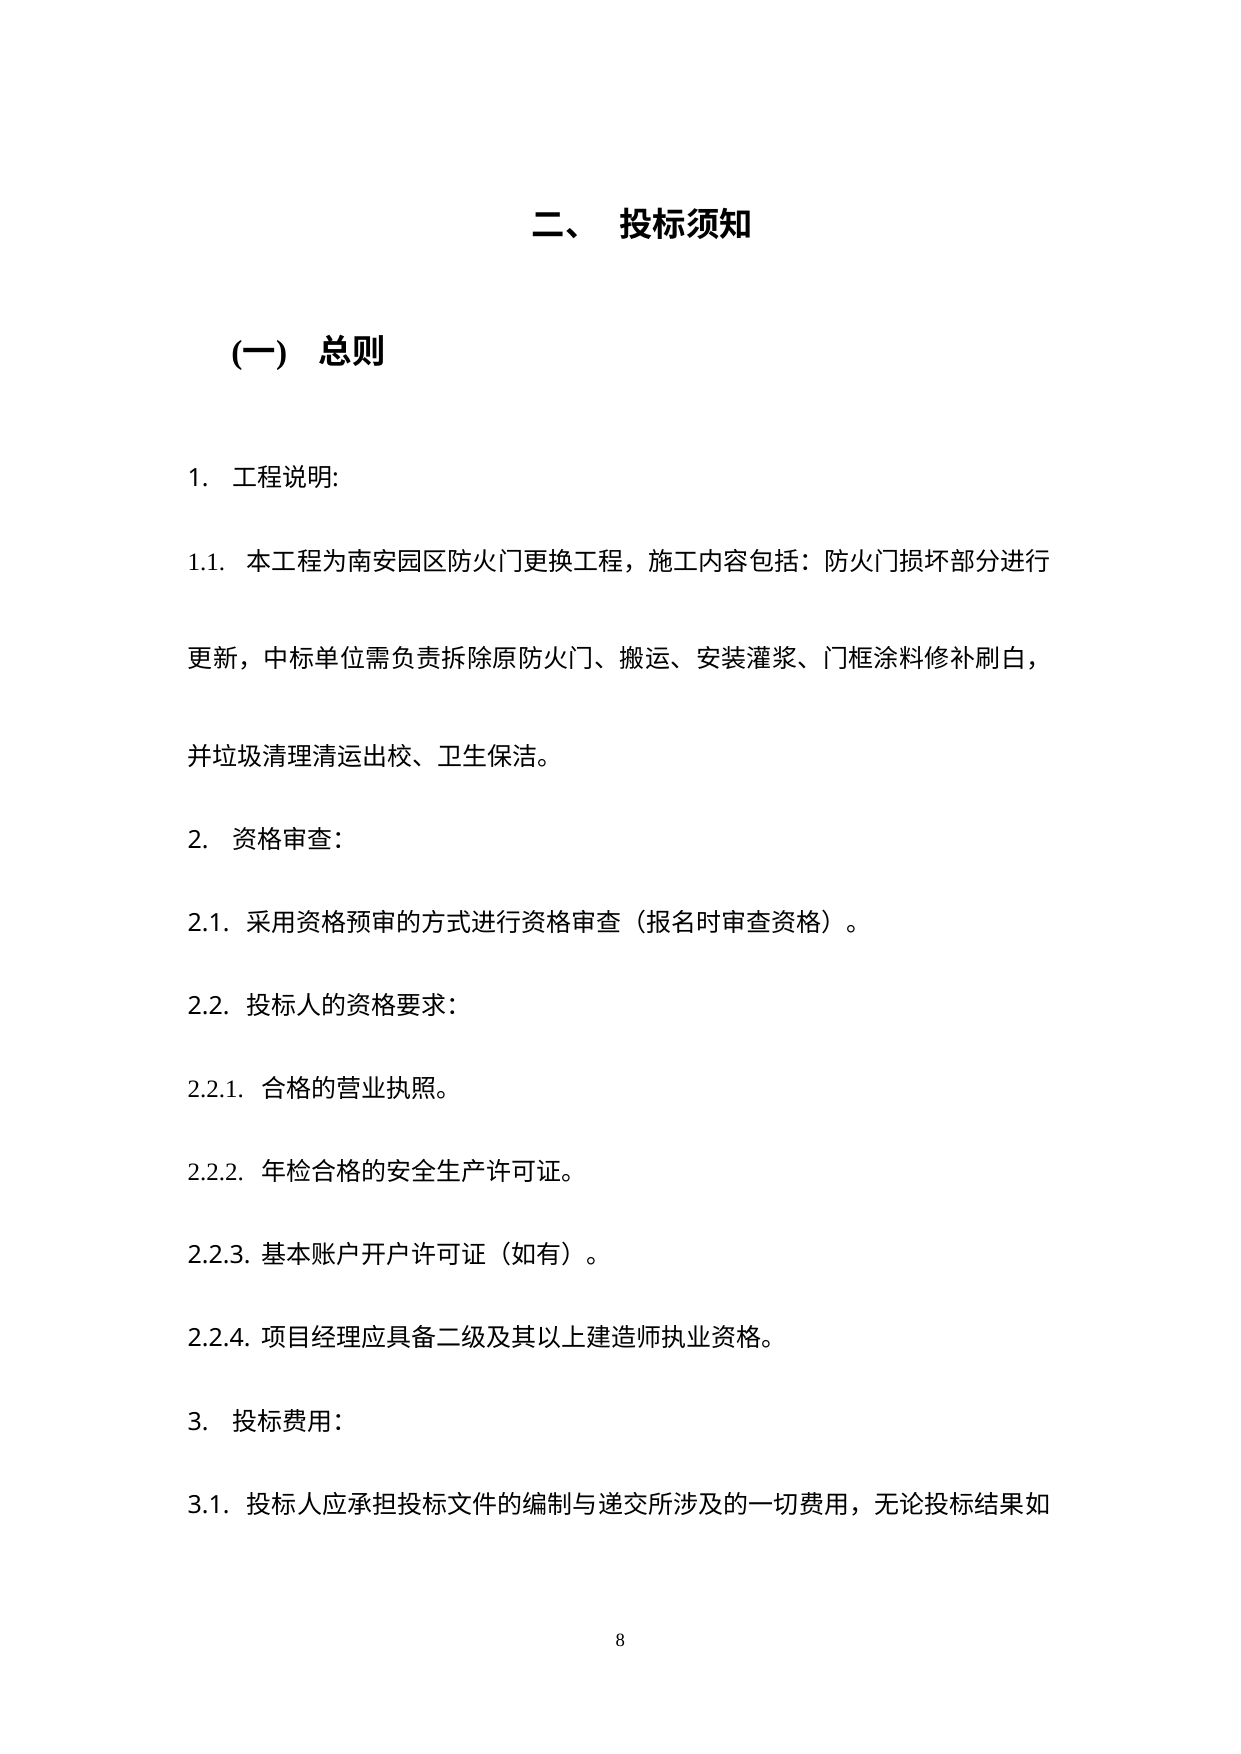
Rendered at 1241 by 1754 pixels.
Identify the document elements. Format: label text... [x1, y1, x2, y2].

list 本工程为南安园区防火门更换工程，施工内容包括：防火门损坏部分进行更新，中标单位需负责拆除原防火门、搬运、安装灌浆、门框涂料修补刷白，并垃圾清理清运出校、卫生保洁。 [187, 527, 1053, 787]
list 工程说明: [187, 443, 1053, 508]
list 年检合格的安全生产许可证。 [150, 1137, 1053, 1202]
list 项目经理应具备二级及其以上建造师执业资格。 [150, 1303, 1053, 1368]
subtitle 总则 [231, 316, 1053, 381]
subtitle 投标须知 [231, 189, 1053, 254]
list 投标费用： [187, 1387, 1053, 1452]
list 投标人的资格要求： [187, 971, 1053, 1036]
list 基本账户开户许可证（如有）。 [150, 1220, 1053, 1285]
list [187, 1470, 1053, 1535]
list 资格审查： [187, 805, 1053, 870]
list 合格的营业执照。 [150, 1054, 1053, 1119]
list 采用资格预审的方式进行资格审查（报名时审查资格）。 [187, 888, 1053, 953]
